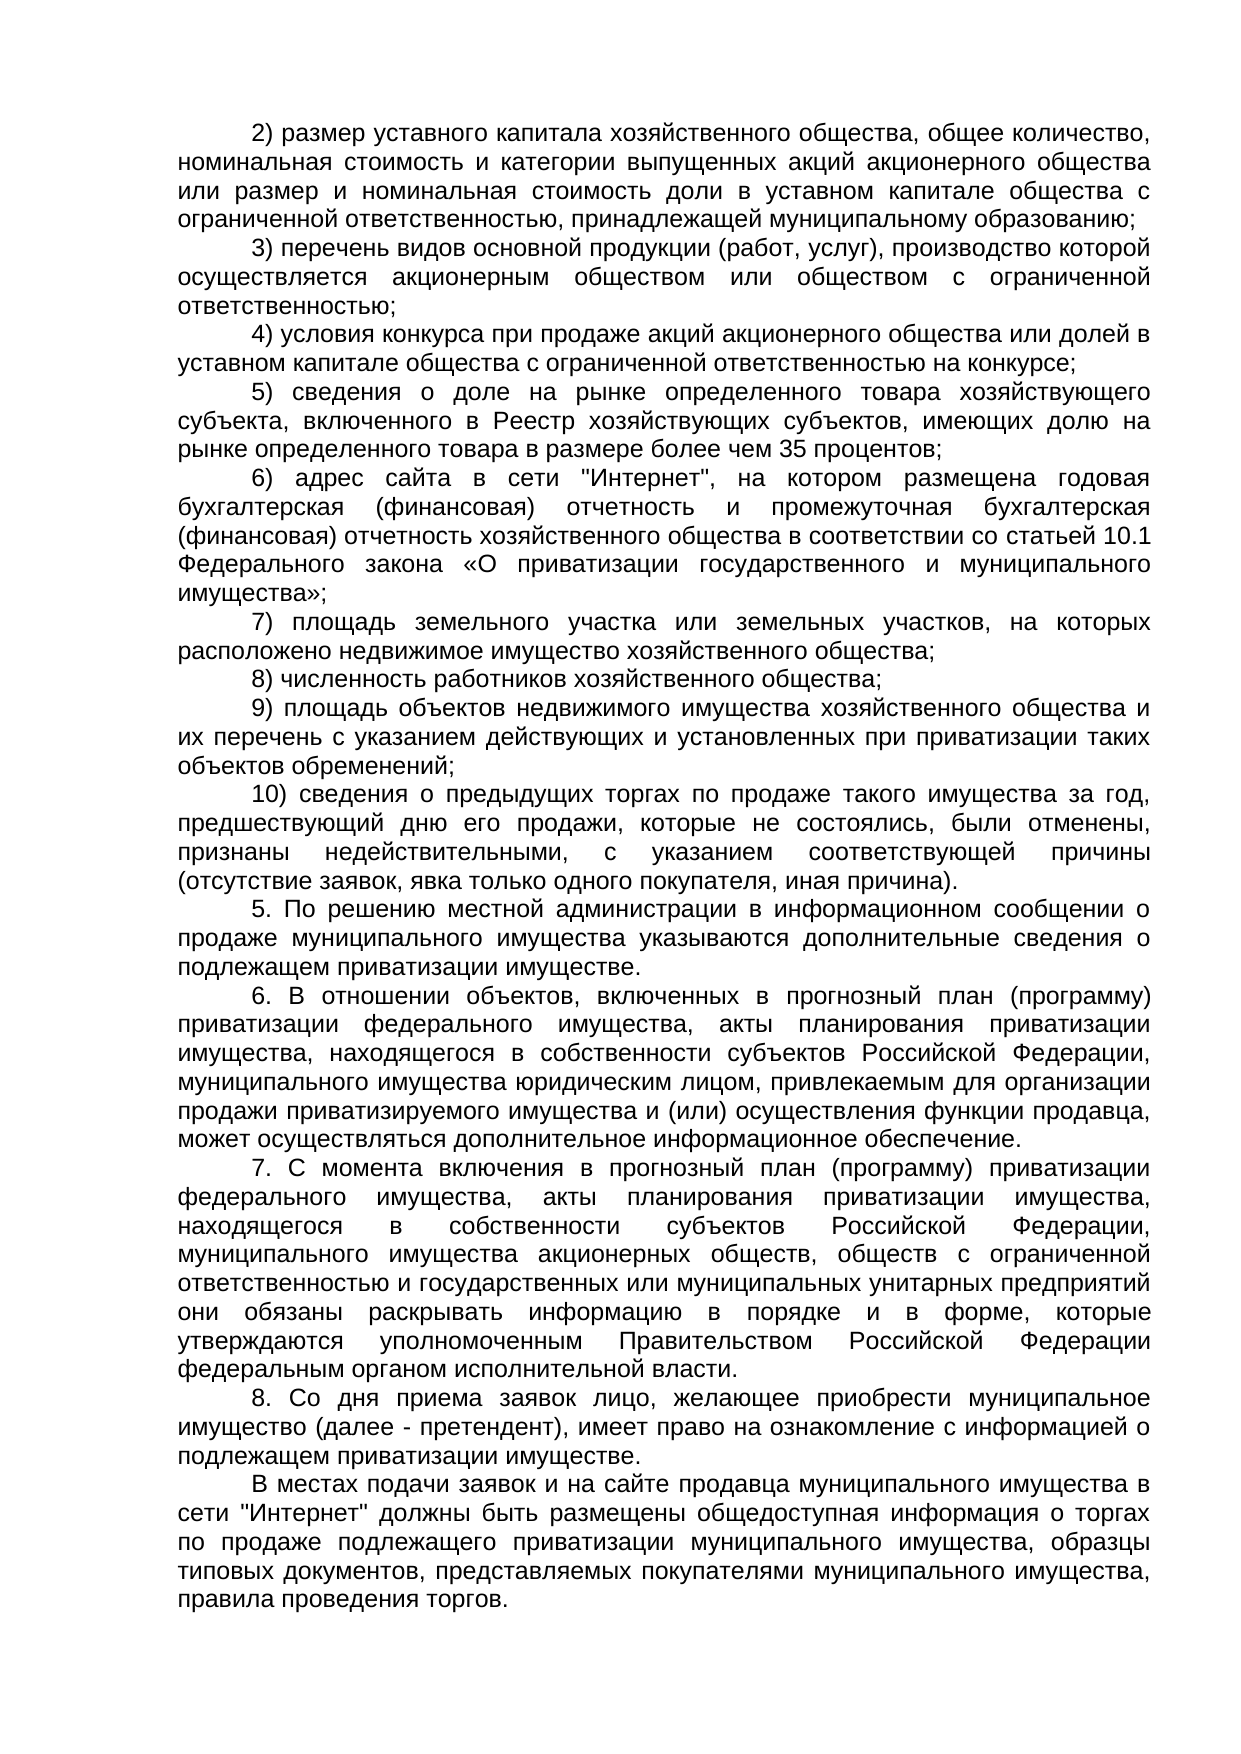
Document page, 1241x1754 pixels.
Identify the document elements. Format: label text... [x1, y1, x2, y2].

text 2) размер уставного капитала хозяйственного общества, общее количество, номинальная стоимость и категории выпущенных акций акционерного общества или размер и номинальная стоимость доли в уставном капитале общества с ограниченной ответственностью, принадлежащей муниципальному образованию; [177, 118, 1152, 233]
text 8) численность работников хозяйственного общества; [177, 664, 1152, 693]
text 5) сведения о доле на рынке определенного товара хозяйствующего субъекта, включенного в Реестр хозяйствующих субъектов, имеющих долю на рынке определенного товара в размере более чем 35 процентов; [177, 377, 1152, 463]
text 7. С момента включения в прогнозный план (программу) приватизации федерального имущества, акты планирования приватизации имущества, находящегося в собственности субъектов Российской Федерации, муниципального имущества акционерных обществ, обществ с ограниченной ответственностью и государственных или муниципальных унитарных предприятий они обязаны раскрывать информацию в порядке и в форме, которые утверждаются уполномоченным Правительством Российской Федерации федеральным органом исполнительной власти. [177, 1153, 1152, 1383]
text 3) перечень видов основной продукции (работ, услуг), производство которой осуществляется акционерным обществом или обществом с ограниченной ответственностью; [177, 233, 1152, 319]
text 5. По решению местной администрации в информационном сообщении о продаже муниципального имущества указываются дополнительные сведения о подлежащем приватизации имуществе. [177, 894, 1152, 981]
text 7) площадь земельного участка или земельных участков, на которых расположено недвижимое имущество хозяйственного общества; [177, 607, 1152, 664]
text 10) сведения о предыдущих торгах по продаже такого имущества за год, предшествующий дню его продажи, которые не состоялись, были отменены, признаны недействительными, с указанием соответствующей причины (отсутствие заявок, явка только одного покупателя, иная причина). [177, 779, 1152, 894]
text 6) адрес сайта в сети "Интернет", на котором размещена годовая бухгалтерская (финансовая) отчетность и промежуточная бухгалтерская (финансовая) отчетность хозяйственного общества в соответствии со статьей 10.1 Федерального закона «О приватизации государственного и муниципального имущества»; [177, 463, 1152, 607]
text 6. В отношении объектов, включенных в прогнозный план (программу) приватизации федерального имущества, акты планирования приватизации имущества, находящегося в собственности субъектов Российской Федерации, муниципального имущества юридическим лицом, привлекаемым для организации продажи приватизируемого имущества и (или) осуществления функции продавца, может осуществляться дополнительное информационное обеспечение. [177, 981, 1152, 1153]
text 4) условия конкурса при продаже акций акционерного общества или долей в уставном капитале общества с ограниченной ответственностью на конкурсе; [177, 319, 1152, 377]
text 8. Со дня приема заявок лицо, желающее приобрести муниципальное имущество (далее - претендент), имеет право на ознакомление с информацией о подлежащем приватизации имуществе. [177, 1383, 1152, 1469]
text В местах подачи заявок и на сайте продавца муниципального имущества в сети "Интернет" должны быть размещены общедоступная информация о торгах по продаже подлежащего приватизации муниципального имущества, образцы типовых документов, представляемых покупателями муниципального имущества, правила проведения торгов. [177, 1469, 1152, 1613]
text 9) площадь объектов недвижимого имущества хозяйственного общества и их перечень с указанием действующих и установленных при приватизации таких объектов обременений; [177, 693, 1152, 779]
